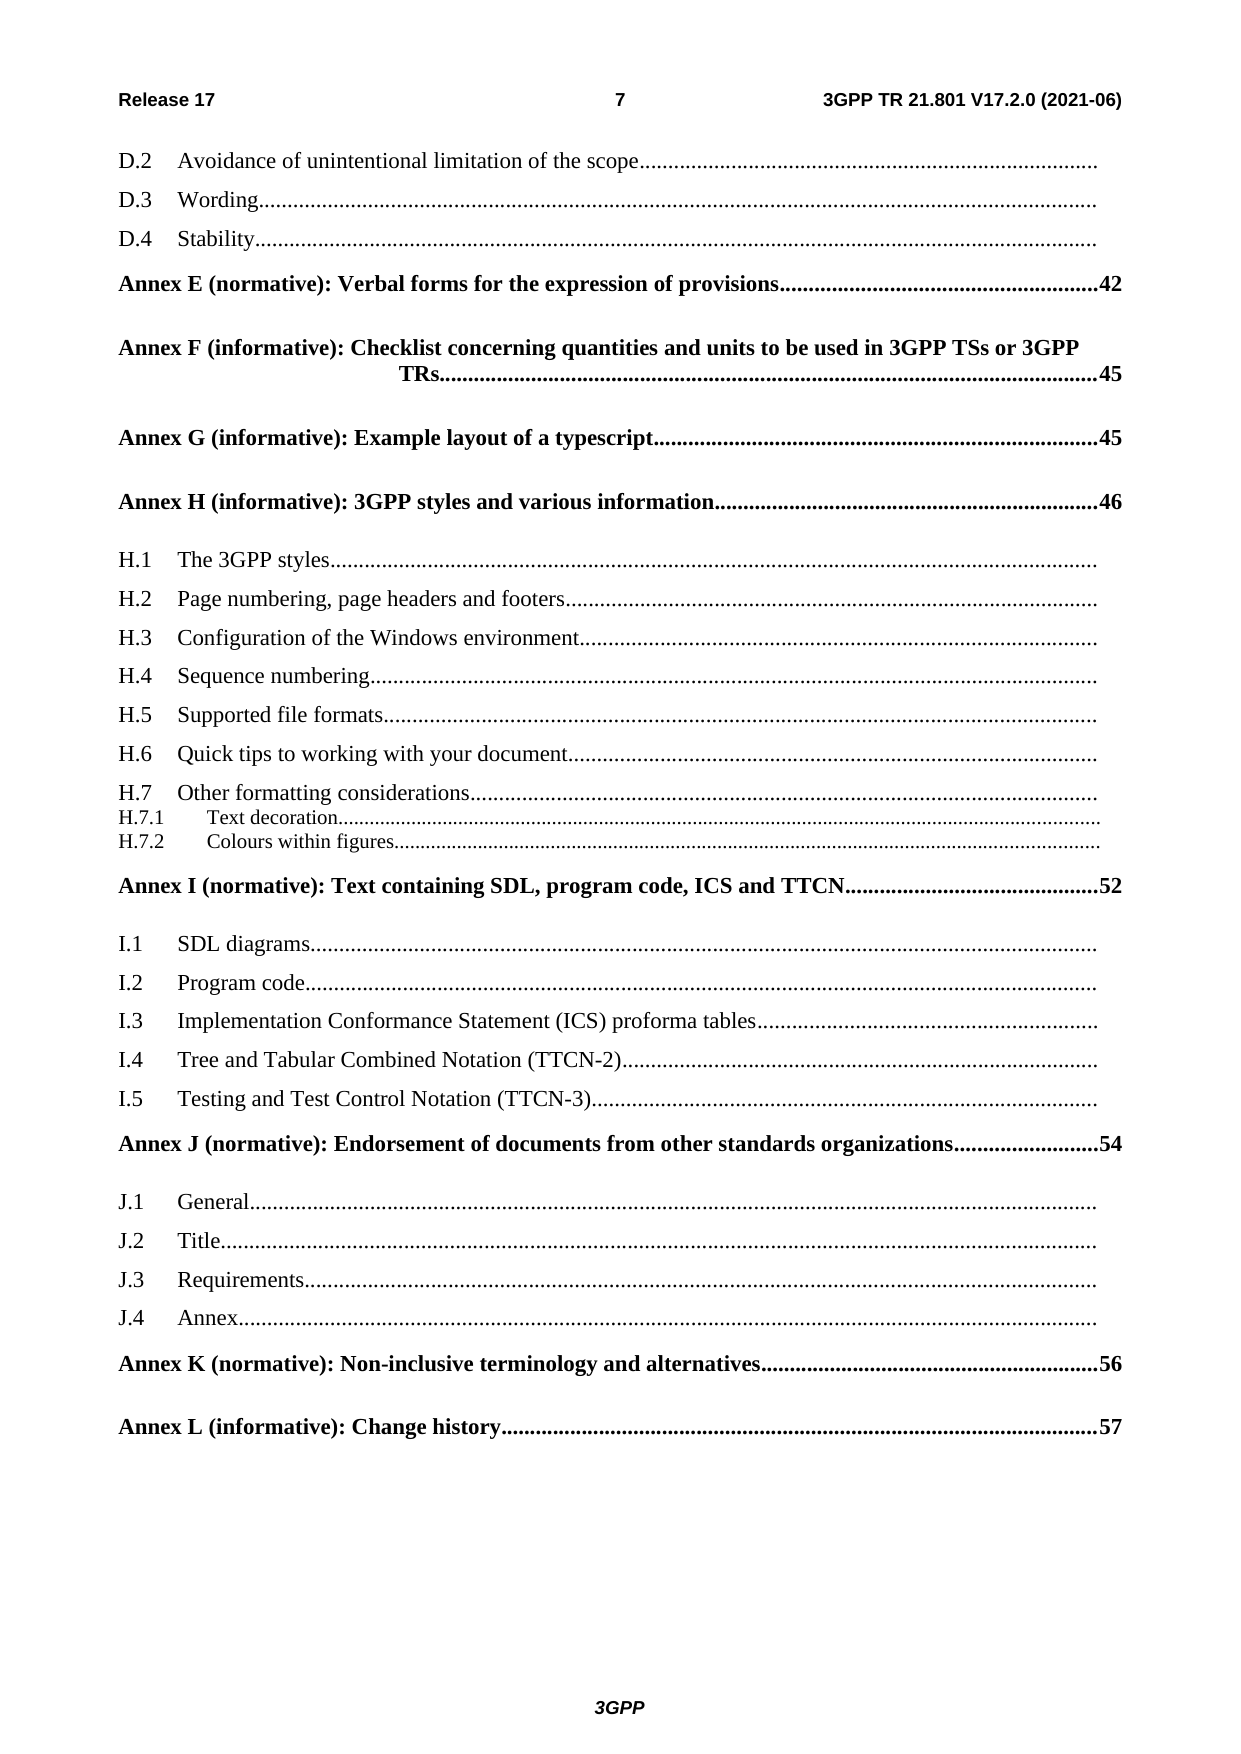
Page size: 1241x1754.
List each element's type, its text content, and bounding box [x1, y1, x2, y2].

text Annex J (normative): Endorsement of documents from other standards organizations 54 [118, 1130, 1122, 1157]
text Annex L (informative): Change history 57 [118, 1413, 1122, 1440]
text Annex E (normative): Verbal forms for the expression of provisions 42 [118, 270, 1122, 297]
text H.2 Page numbering, page headers and footers 46 [118, 585, 1078, 611]
text D.3 Wording 40 [118, 186, 1078, 213]
text Annex I (normative): Text containing SDL, program code, ICS and TTCN 52 [118, 872, 1122, 898]
text D.2 Avoidance of unintentional limitation of the scope 40 [118, 147, 1078, 174]
text I.4 Tree and Tabular Combined Notation (TTCN-2) 52 [118, 1046, 1078, 1073]
text I.3 Implementation Conformance Statement (ICS) proforma tables 52 [118, 1007, 1078, 1034]
text H.1 The 3GPP styles 46 [118, 546, 1078, 572]
text J.4 Annex 55 [118, 1304, 1078, 1331]
text I.2 Program code 52 [118, 969, 1078, 995]
text H.7.1 Text decoration 50 [118, 805, 1078, 829]
text Annex H (informative): 3GPP styles and various information 46 [118, 488, 1122, 514]
text H.5 Supported file formats 48 [118, 701, 1078, 728]
text H.3 Configuration of the Windows environment 47 [118, 623, 1078, 650]
text H.7 Other formatting considerations 50 [118, 779, 1078, 805]
text D.4 Stability 41 [118, 225, 1078, 252]
text J.2 Title 54 [118, 1227, 1078, 1253]
text Annex K (normative): Non-inclusive terminology and alternatives 56 [118, 1349, 1122, 1376]
text H.4 Sequence numbering 47 [118, 662, 1078, 689]
text I.5 Testing and Test Control Notation (TTCN-3) 52 [118, 1085, 1078, 1112]
text I.1 SDL diagrams 52 [118, 930, 1078, 956]
text Annex F (informative): Checklist concerning quantities and units to be used in 3GPP TSs or 3GPP TRs 45 [118, 334, 1122, 387]
text H.6 Quick tips to working with your document 50 [118, 740, 1078, 766]
text J.1 General 54 [118, 1188, 1078, 1214]
text Annex G (informative): Example layout of a typescript 45 [118, 424, 1122, 451]
text H.7.2 Colours within figures 51 [118, 829, 1078, 853]
text J.3 Requirements 55 [118, 1266, 1078, 1292]
